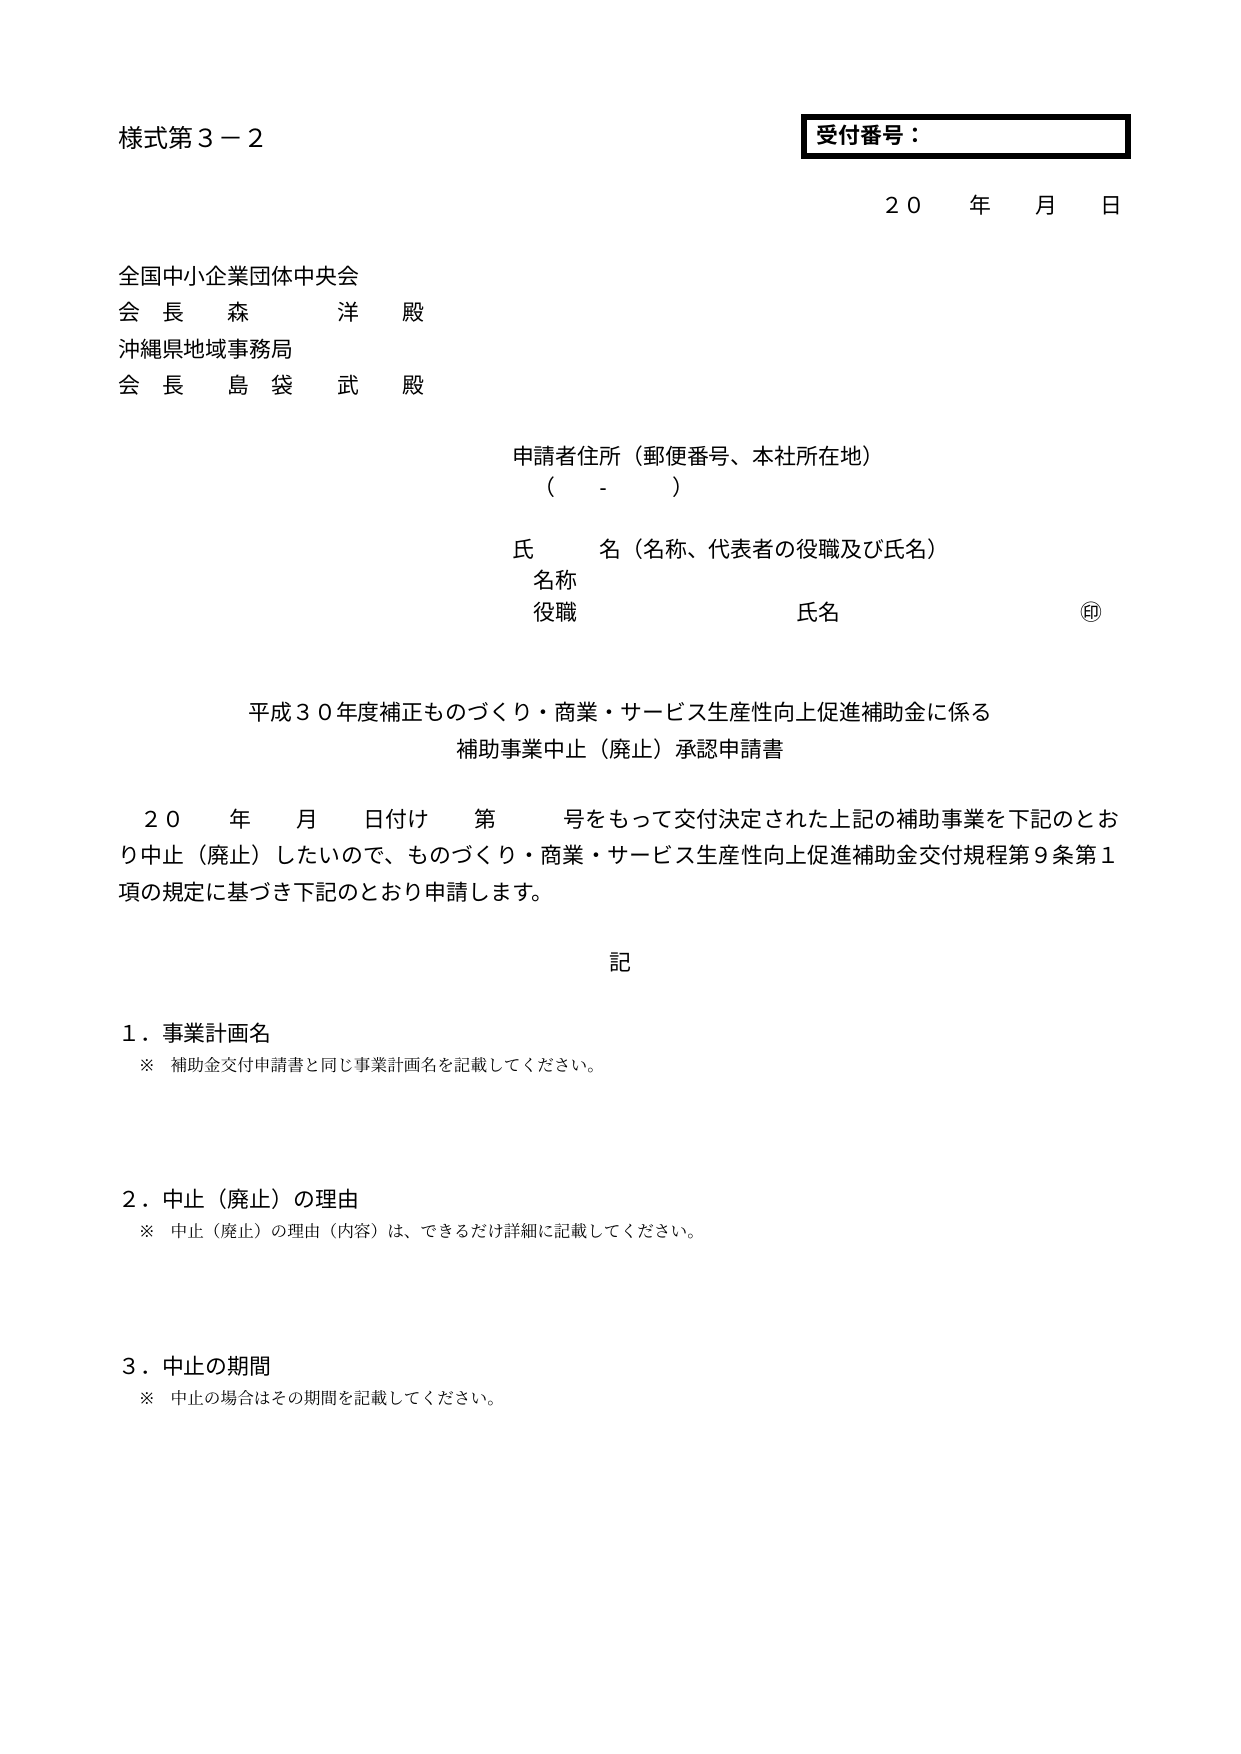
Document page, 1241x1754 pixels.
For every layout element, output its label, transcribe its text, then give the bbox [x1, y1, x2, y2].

text 全国中小企業団体中央会 [118, 259, 1122, 291]
text 役職 氏名 ㊞ [118, 595, 1122, 627]
text （ - ） [140, 470, 1122, 502]
text ３．中止の期間 [118, 1349, 1122, 1380]
text ２０ 年 月 日 [118, 188, 1122, 220]
text ２０ 年 月 日付け 第 号をもって交付決定された上記の補助事業を下記のとおり中止（廃止）したいので、ものづくり・商業・サービス生産性向上促進補助金交付規程第９条第１項の規定に基づき下記のとおり申請します。 [118, 802, 1122, 906]
text 平成３０年度補正ものづくり・商業・サービス生産性向上促進補助金に係る [118, 695, 1122, 727]
text 会 長 島 袋 武 殿 [118, 368, 1122, 400]
text 氏 名（名称、代表者の役職及び氏名） [118, 532, 1122, 563]
text ２．中止（廃止）の理由 [118, 1182, 1122, 1214]
text ※ 中止（廃止）の理由（内容）は、できるだけ詳細に記載してください。 [140, 1219, 1122, 1243]
text 申請者住所（郵便番号、本社所在地） [118, 439, 1122, 470]
text ※ 中止の場合はその期間を記載してください。 [140, 1385, 1122, 1409]
text ※ 補助金交付申請書と同じ事業計画名を記載してください。 [140, 1052, 1122, 1076]
text 補助事業中止（廃止）承認申請書 [118, 732, 1122, 763]
text １．事業計画名 [118, 1016, 1122, 1047]
text 会 長 森 洋 殿 [118, 295, 1122, 327]
text 沖縄県地域事務局 [118, 332, 1122, 363]
subtitle 様式第３－２ [118, 118, 801, 154]
text 記 [118, 945, 1122, 977]
text 名称 [118, 563, 1122, 595]
